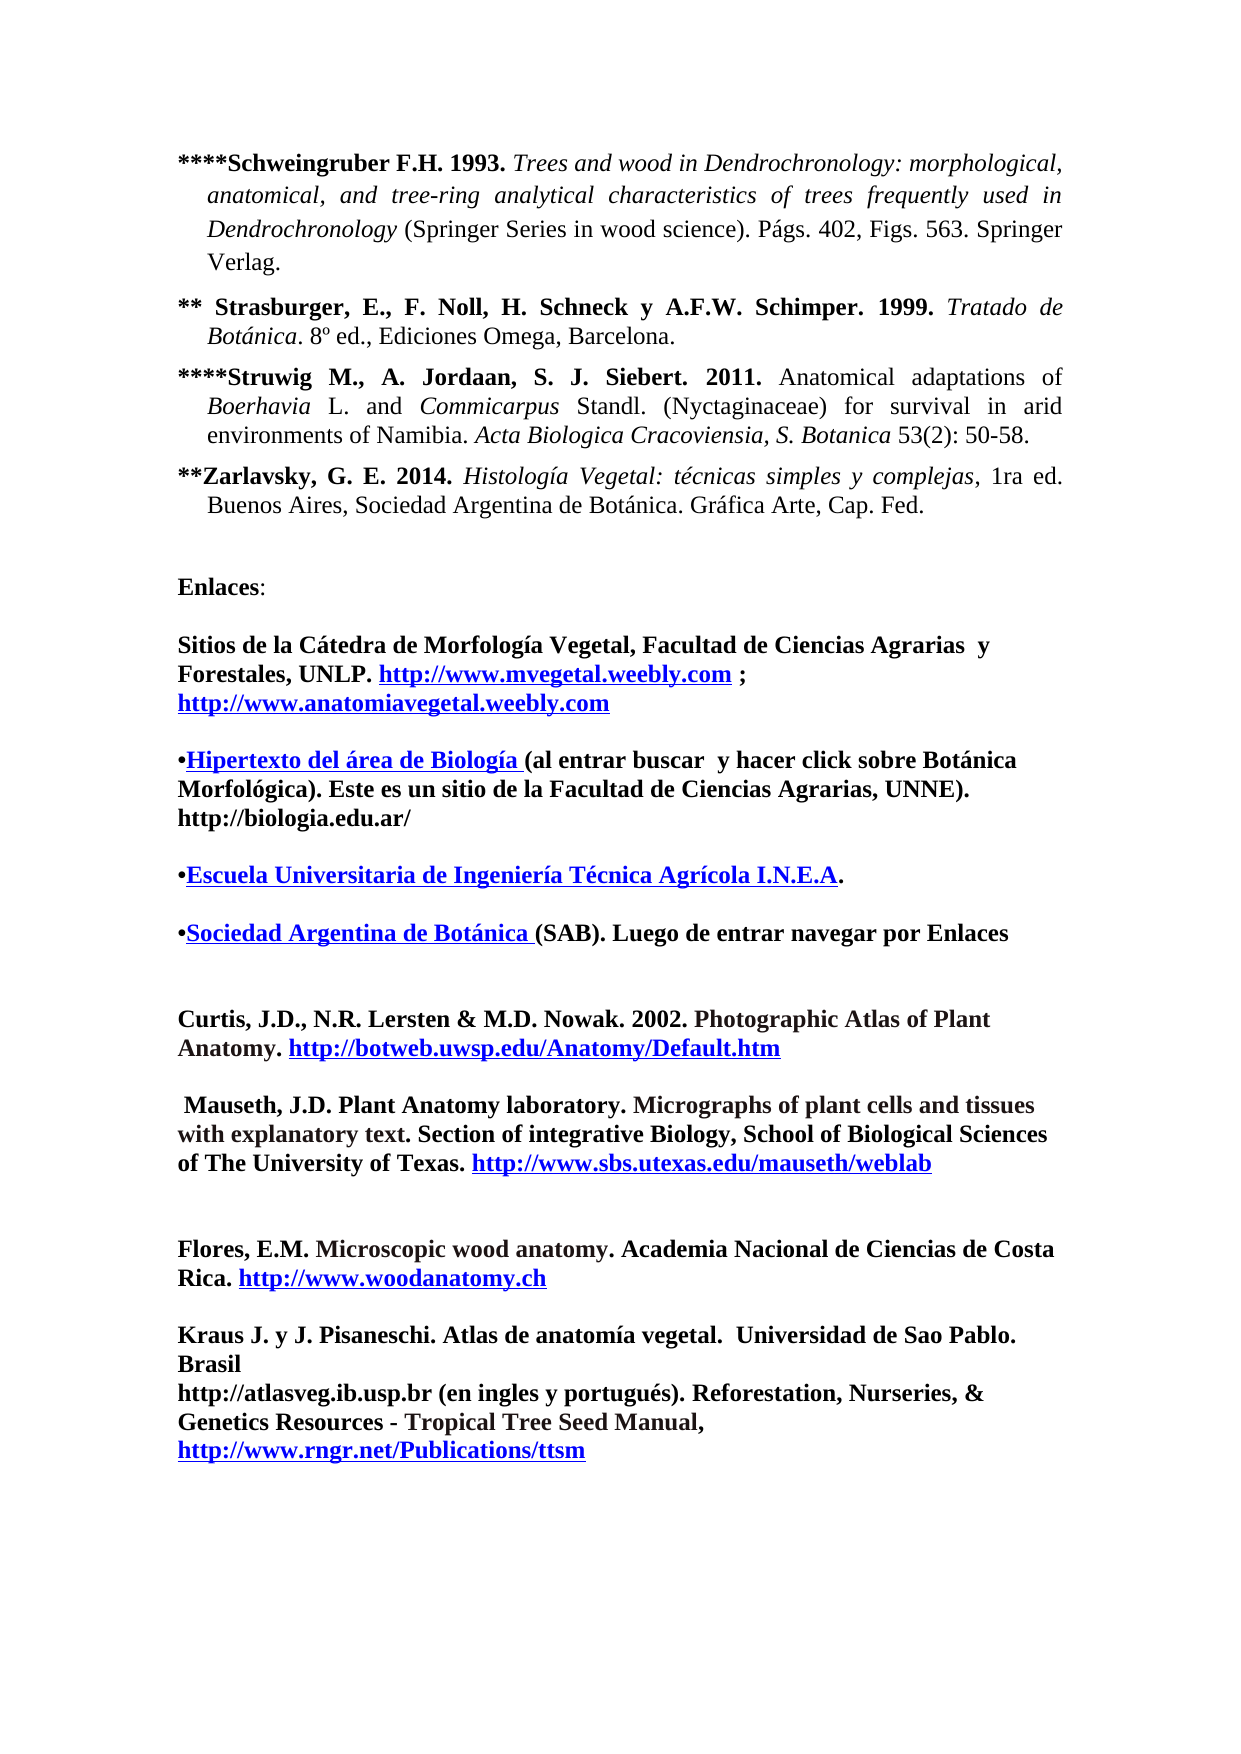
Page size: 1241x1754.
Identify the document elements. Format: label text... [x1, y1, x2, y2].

text **Zarlavsky, G. E. 2014. Histología Vegetal: técnicas simples y complejas, 1ra ed. Buenos Aires, Sociedad Argentina de Botánica. Gráfica Arte, Cap. Fed. [177, 461, 1063, 518]
text ****Schweingruber F.H. 1993. Trees and wood in Dendrochronology: morphological, anatomical, and tree-ring analytical characteristics of trees frequently used in Dendrochronology (Springer Series in wood science). Págs. 402, Figs. 563. Springer Verlag. [177, 148, 1063, 275]
text Sitios de la Cátedra de Morfología Vegetal, Facultad de Ciencias Agrarias y Forestales, UNLP. http://www.mvegetal.weebly.com ; http://www.anatomiavegetal.weebly.com [177, 630, 1063, 716]
text •Hipertexto del área de Biología (al entrar buscar y hacer click sobre Botánica Morfológica). Este es un sitio de la Facultad de Ciencias Agrarias, UNNE). http://biologia.edu.ar/ •Escuela Universitaria de Ingeniería Técnica Agrícola I.N.E.A. •Sociedad Argentina de Botánica (SAB). Luego de entrar navegar por Enlaces Curtis, J.D., N.R. Lersten & M.D. Nowak. 2002. Photographic Atlas of Plant Anatomy. http://botweb.uwsp.edu/Anatomy/Default.htm Mauseth, J.D. Plant Anatomy laboratory. Micrographs of plant cells and tissues with explanatory text. Section of integrative Biology, School of Biological Sciences of The University of Texas. http://www.sbs.utexas.edu/mauseth/weblab Flores, E.M. Microscopic wood anatomy. Academia Nacional de Ciencias de Costa Rica. http://www.woodanatomy.ch Kraus J. y J. Pisaneschi. Atlas de anatomía vegetal. Universidad de Sao Pablo. Brasil http://atlasveg.ib.usp.br (en ingles y portugués). Reforestation, Nurseries, & Genetics Resources - Tropical Tree Seed Manual, http://www.rngr.net/Publications/ttsm [177, 746, 1063, 1464]
text ** Strasburger, E., F. Noll, H. Schneck y A.F.W. Schimper. 1999. Tratado de Botánica. 8º ed., Ediciones Omega, Barcelona. [177, 292, 1063, 350]
text ****Struwig M., A. Jordaan, S. J. Siebert. 2011. Anatomical adaptations of Boerhavia L. and Commicarpus Standl. (Nyctaginaceae) for survival in arid environments of Namibia. Acta Biologica Cracoviensia, S. Botanica 53(2): 50-58. [177, 362, 1063, 448]
text Enlaces: [177, 572, 1063, 601]
